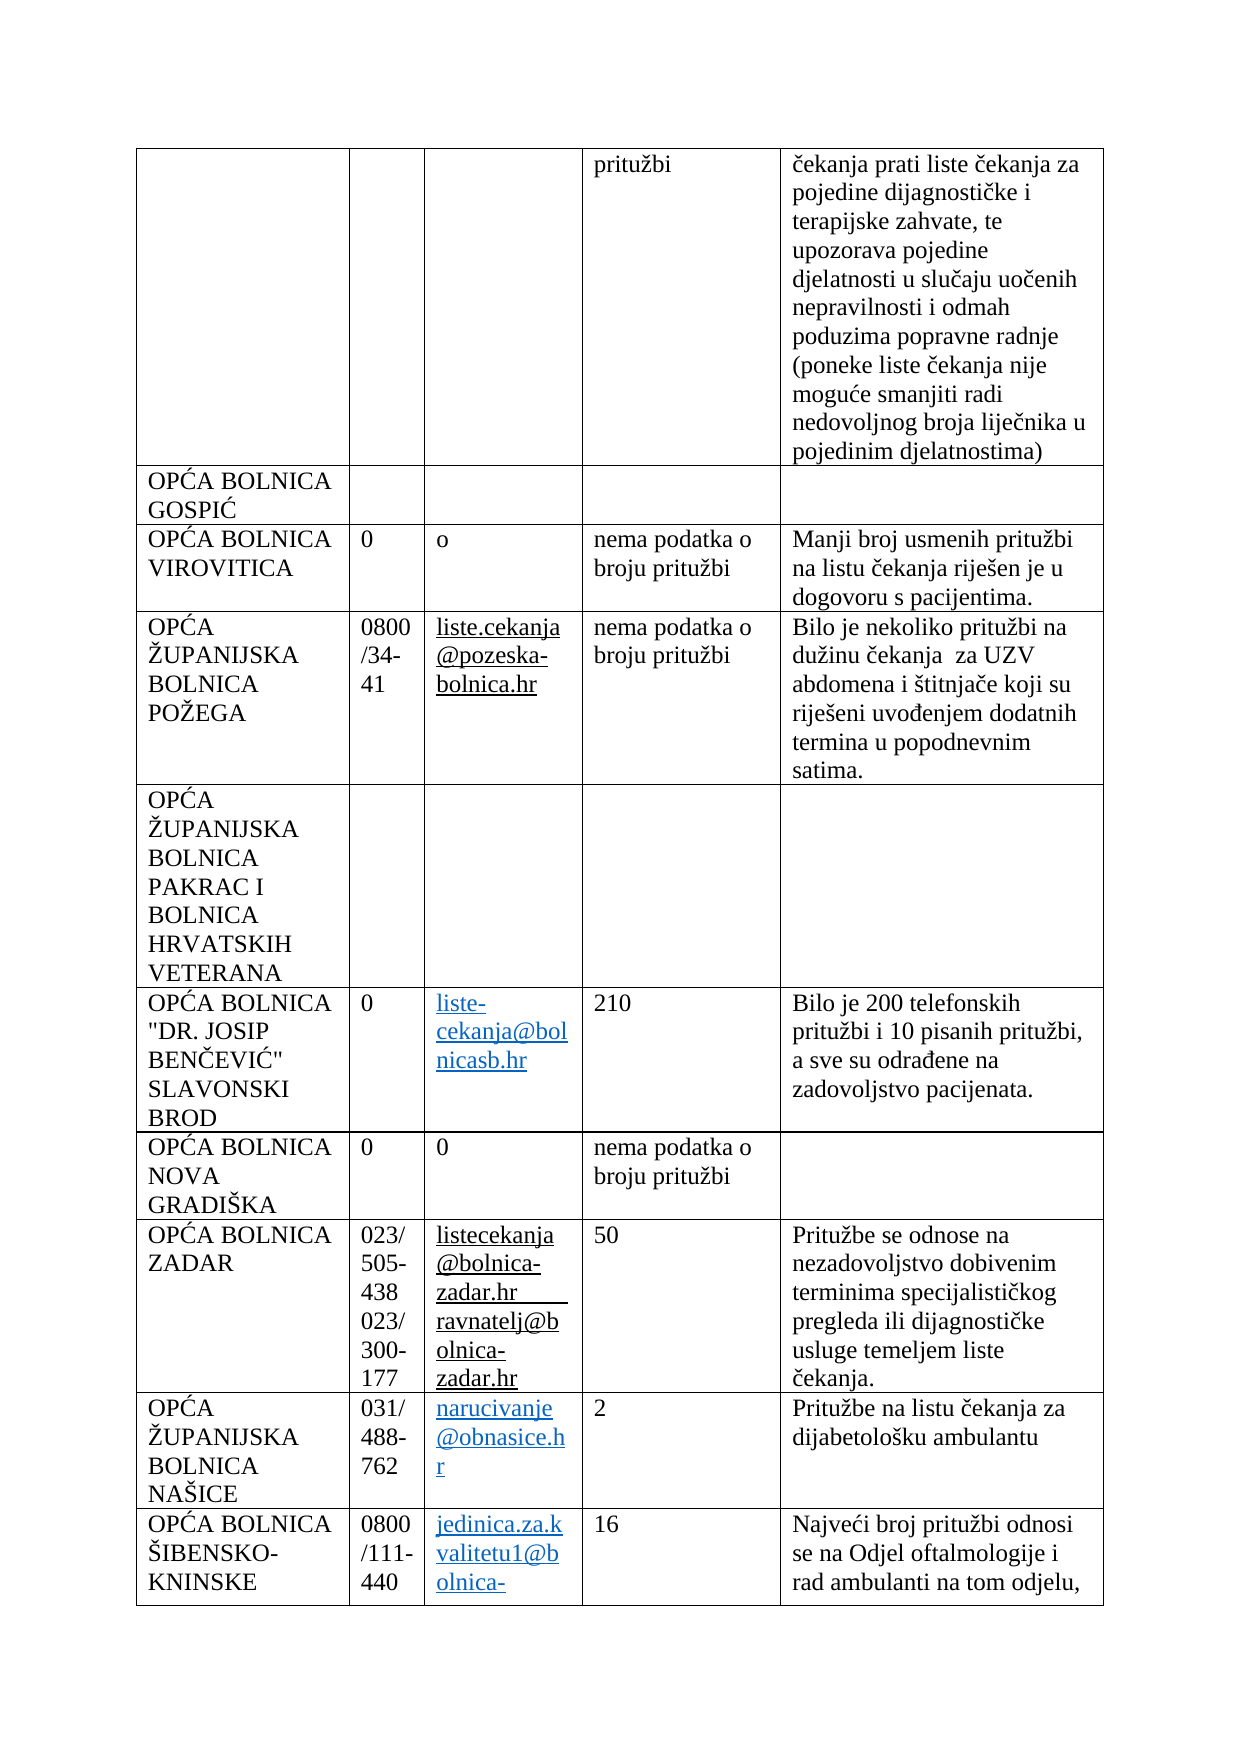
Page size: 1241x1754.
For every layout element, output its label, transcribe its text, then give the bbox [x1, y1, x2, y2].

table_cell nema podatka o broju pritužbi [583, 1133, 780, 1219]
table_cell OPĆA BOLNICA NOVA GRADIŠKA [137, 1133, 349, 1219]
table_cell 0 [425, 1133, 582, 1219]
table_cell [350, 785, 424, 987]
table_cell Bilo je nekoliko pritužbi na dužinu čekanja za UZV abdomena i štitnjače koji su riješeni uvođenjem dodatnih termina u popodnevnim satima. [781, 612, 1103, 784]
table_cell Manji broj usmenih pritužbi na listu čekanja riješen je u dogovoru s pacijentima. [781, 525, 1103, 611]
table_cell 031/488-762 [350, 1393, 424, 1508]
table_cell nema podatka o broju pritužbi [583, 525, 780, 611]
table_cell [350, 149, 424, 465]
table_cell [781, 149, 1103, 465]
table_cell [583, 466, 780, 523]
table_cell 0 [350, 988, 424, 1131]
table_cell [583, 785, 780, 987]
table_cell [425, 149, 582, 465]
table_cell 023/505-438 023/300-177 [350, 1220, 424, 1392]
table_cell narucivanje@obnasice.hr [425, 1393, 582, 1508]
table_cell 0 [350, 1133, 424, 1219]
table_cell [350, 466, 424, 523]
table_cell OPĆA BOLNICA ZADAR [137, 1220, 349, 1392]
table_cell [781, 785, 1103, 987]
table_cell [137, 1509, 349, 1605]
table_cell OPĆA BOLNICA GOSPIĆ [137, 466, 349, 523]
table_cell 210 [583, 988, 780, 1131]
table_cell 0800/34-41 [350, 612, 424, 784]
table_cell OPĆA ŽUPANIJSKA BOLNICA PAKRAC I BOLNICA HRVATSKIH VETERANA [137, 785, 349, 987]
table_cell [425, 1509, 582, 1605]
table_cell OPĆA BOLNICA VIROVITICA [137, 525, 349, 611]
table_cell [137, 149, 349, 465]
table_cell Pritužbe na listu čekanja za dijabetološku ambulantu [781, 1393, 1103, 1508]
table_cell listecekanja@bolnica-zadar.hr ravnatelj@bolnica-zadar.hr [425, 1220, 582, 1392]
table_cell OPĆA ŽUPANIJSKA BOLNICA NAŠICE [137, 1393, 349, 1508]
table_cell 16 [583, 1509, 780, 1605]
table_cell 0800/111-440 [350, 1509, 424, 1605]
table_cell [425, 785, 582, 987]
table_cell Bilo je 200 telefonskih pritužbi i 10 pisanih pritužbi, a sve su odrađene na zadovoljstvo pacijenata. [781, 988, 1103, 1131]
table_cell [781, 1133, 1103, 1219]
table_cell 50 [583, 1220, 780, 1392]
table_cell 2 [583, 1393, 780, 1508]
table_cell nema podatka o broju pritužbi [583, 612, 780, 784]
table_cell Pritužbe se odnose na nezadovoljstvo dobivenim terminima specijalističkog pregleda ili dijagnostičke usluge temeljem liste čekanja. [781, 1220, 1103, 1392]
table_cell 0 [350, 525, 424, 611]
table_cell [583, 149, 780, 465]
table_cell liste.cekanja@pozeska-bolnica.hr [425, 612, 582, 784]
table_cell o [425, 525, 582, 611]
table_cell [425, 466, 582, 523]
table_cell liste-cekanja@bolnicasb.hr [425, 988, 582, 1131]
table_cell OPĆA ŽUPANIJSKA BOLNICA POŽEGA [137, 612, 349, 784]
table_cell [781, 466, 1103, 523]
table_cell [781, 1509, 1103, 1605]
table_cell OPĆA BOLNICA "DR. JOSIP BENČEVIĆ" SLAVONSKI BROD [137, 988, 349, 1131]
